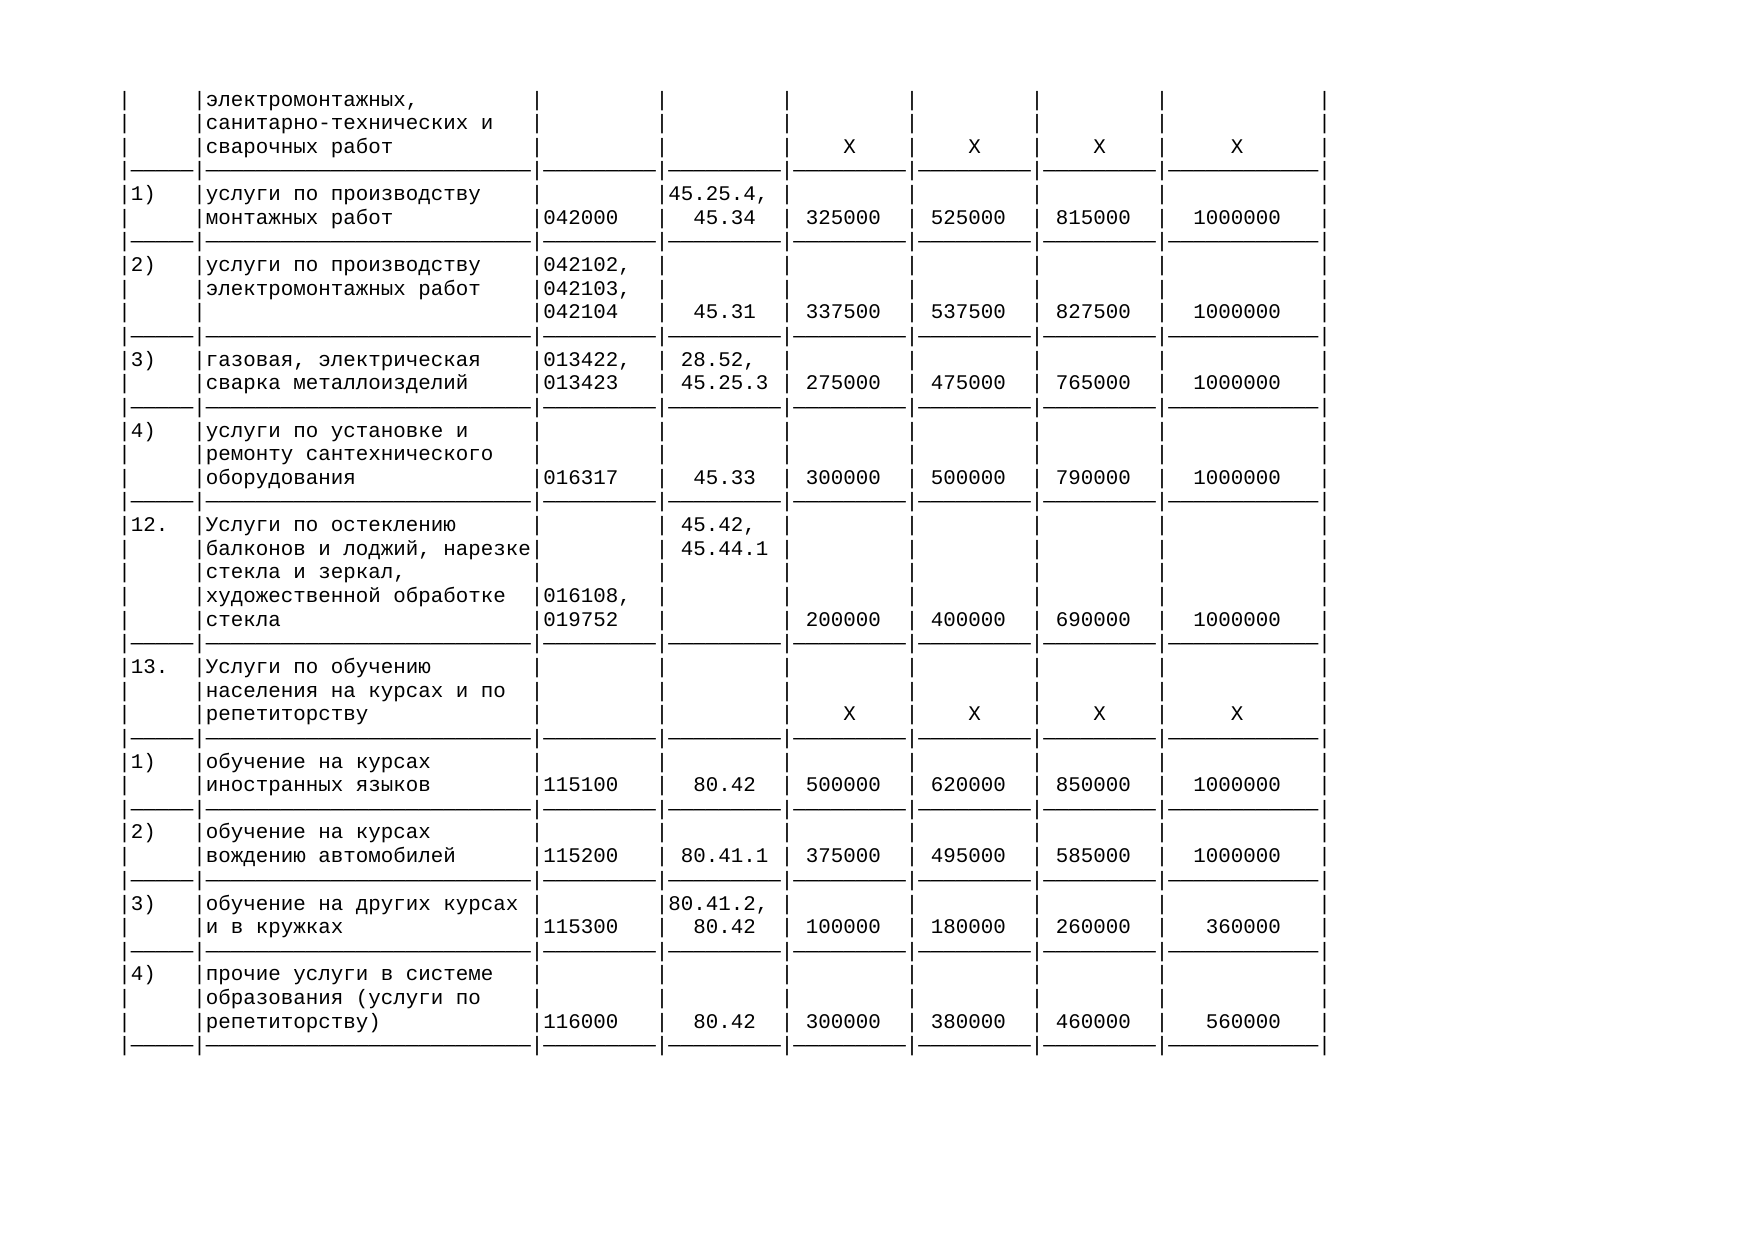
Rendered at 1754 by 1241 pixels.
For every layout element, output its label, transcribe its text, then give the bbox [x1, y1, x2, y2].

text |—————|——————————————————————————|—————————|—————————|—————————|—————————|—————————|————————————| [118, 940, 1636, 963]
text | |репетиторству | | | Х | Х | Х | Х | [118, 703, 1636, 727]
text |4) |прочие услуги в системе | | | | | | | [118, 963, 1636, 987]
text | |и в кружках |115300 | 80.42 | 100000 | 180000 | 260000 | 360000 | [118, 916, 1636, 940]
text |1) |услуги по производству | |45.25.4, | | | | | [118, 183, 1636, 207]
text | |оборудования |016317 | 45.33 | 300000 | 500000 | 790000 | 1000000 | [118, 467, 1636, 491]
text | |репетиторству) |116000 | 80.42 | 300000 | 380000 | 460000 | 560000 | [118, 1011, 1636, 1034]
text | |населения на курсах и по | | | | | | | [118, 680, 1636, 703]
text | |художественной обработке |016108, | | | | | | [118, 585, 1636, 609]
text | |иностранных языков |115100 | 80.42 | 500000 | 620000 | 850000 | 1000000 | [118, 774, 1636, 798]
text |—————|——————————————————————————|—————————|—————————|—————————|—————————|—————————|————————————| [118, 727, 1636, 751]
text | |сварка металлоизделий |013423 | 45.25.3 | 275000 | 475000 | 765000 | 1000000 | [118, 372, 1636, 396]
text |—————|——————————————————————————|—————————|—————————|—————————|—————————|—————————|————————————| [118, 869, 1636, 892]
text | |стекла и зеркал, | | | | | | | [118, 561, 1636, 585]
text | |сварочных работ | | | Х | Х | Х | Х | [118, 136, 1636, 159]
text |3) |газовая, электрическая |013422, | 28.52, | | | | | [118, 349, 1636, 372]
text |13. |Услуги по обучению | | | | | | | [118, 656, 1636, 680]
text |2) |услуги по производству |042102, | | | | | | [118, 254, 1636, 278]
text |—————|——————————————————————————|—————————|—————————|—————————|—————————|—————————|————————————| [118, 632, 1636, 656]
text | |санитарно-технических и | | | | | | | [118, 112, 1636, 136]
text | |монтажных работ |042000 | 45.34 | 325000 | 525000 | 815000 | 1000000 | [118, 207, 1636, 230]
text |—————|——————————————————————————|—————————|—————————|—————————|—————————|—————————|————————————| [118, 230, 1636, 254]
text |1) |обучение на курсах | | | | | | | [118, 751, 1636, 774]
text | |балконов и лоджий, нарезке| | 45.44.1 | | | | | [118, 538, 1636, 561]
text |—————|——————————————————————————|—————————|—————————|—————————|—————————|—————————|————————————| [118, 396, 1636, 419]
text |4) |услуги по установке и | | | | | | | [118, 419, 1636, 443]
text |2) |обучение на курсах | | | | | | | [118, 822, 1636, 845]
text | |электромонтажных работ |042103, | | | | | | [118, 278, 1636, 301]
text |12. |Услуги по остеклению | | 45.42, | | | | | [118, 514, 1636, 538]
text |—————|——————————————————————————|—————————|—————————|—————————|—————————|—————————|————————————| [118, 491, 1636, 514]
text | |электромонтажных, | | | | | | | [118, 88, 1636, 112]
text | |стекла |019752 | | 200000 | 400000 | 690000 | 1000000 | [118, 609, 1636, 632]
text | | |042104 | 45.31 | 337500 | 537500 | 827500 | 1000000 | [118, 301, 1636, 325]
text |—————|——————————————————————————|—————————|—————————|—————————|—————————|—————————|————————————| [118, 798, 1636, 822]
text |—————|——————————————————————————|—————————|—————————|—————————|—————————|—————————|————————————| [118, 325, 1636, 349]
text |3) |обучение на других курсах | |80.41.2, | | | | | [118, 892, 1636, 916]
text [118, 1034, 1636, 1058]
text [118, 159, 1636, 183]
text | |ремонту сантехнического | | | | | | | [118, 443, 1636, 467]
text | |образования (услуги по | | | | | | | [118, 987, 1636, 1011]
text | |вождению автомобилей |115200 | 80.41.1 | 375000 | 495000 | 585000 | 1000000 | [118, 845, 1636, 869]
